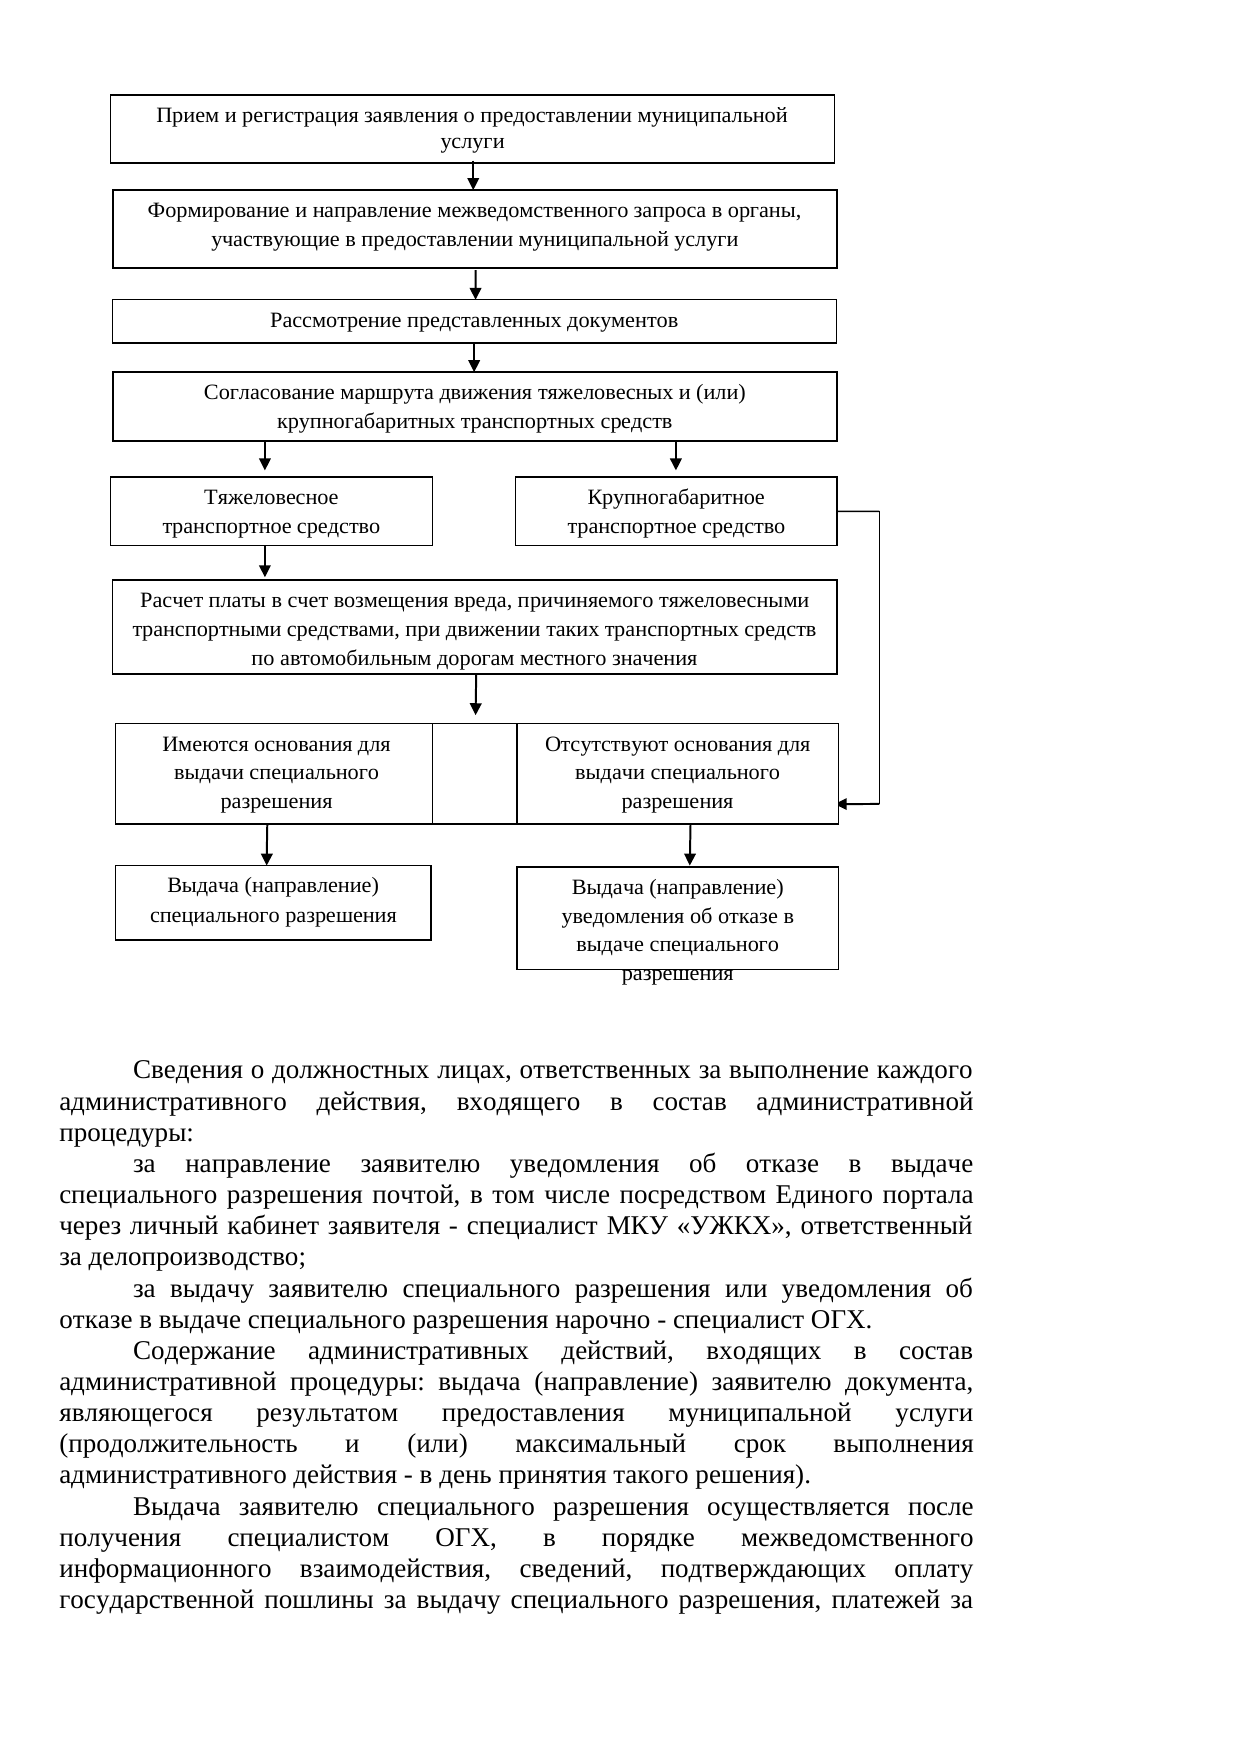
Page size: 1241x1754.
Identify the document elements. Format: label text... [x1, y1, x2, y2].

text Выдача заявителю специального разрешения осуществляется после получения специалистом ОГХ, в порядке межведомственного информационного взаимодействия, сведений, подтверждающих оплату государственной пошлины за выдачу специального разрешения, платежей за возмещение вреда, причиняемого тяжеловесным транспортным средством, осуществляющих движение по автомобильным дорогам, а также расходов на укрепление автомобильных дорог или принятия специальных мер по обустройству автомобильных дорог или их участков при наличии оригинала заявления и схемы транспортного средства, также заверенных копий документов, указанных в подпункте 2 пункта 16 настоящего административного регламента, в случае подачи заявления в адрес уполномоченного органа посредством факсимильной связи. [59, 1490, 974, 1614]
text Содержание административных действий, входящих в состав административной процедуры: выдача (направление) заявителю документа, являющегося результатом предоставления муниципальной услуги (продолжительность и (или) максимальный срок выполнения административного действия - в день принятия такого решения). [59, 1334, 974, 1490]
text за направление заявителю уведомления об отказе в выдаче специального разрешения почтой, в том числе посредством Единого портала через личный кабинет заявителя - специалист МКУ «УЖКХ», ответственный за делопроизводство; [59, 1147, 974, 1272]
text Сведения о должностных лицах, ответственных за выполнение каждого административного действия, входящего в состав административной процедуры: [59, 1054, 974, 1147]
text за выдачу заявителю специального разрешения или уведомления об отказе в выдаче специального разрешения нарочно - специалист ОГХ. [59, 1272, 974, 1334]
